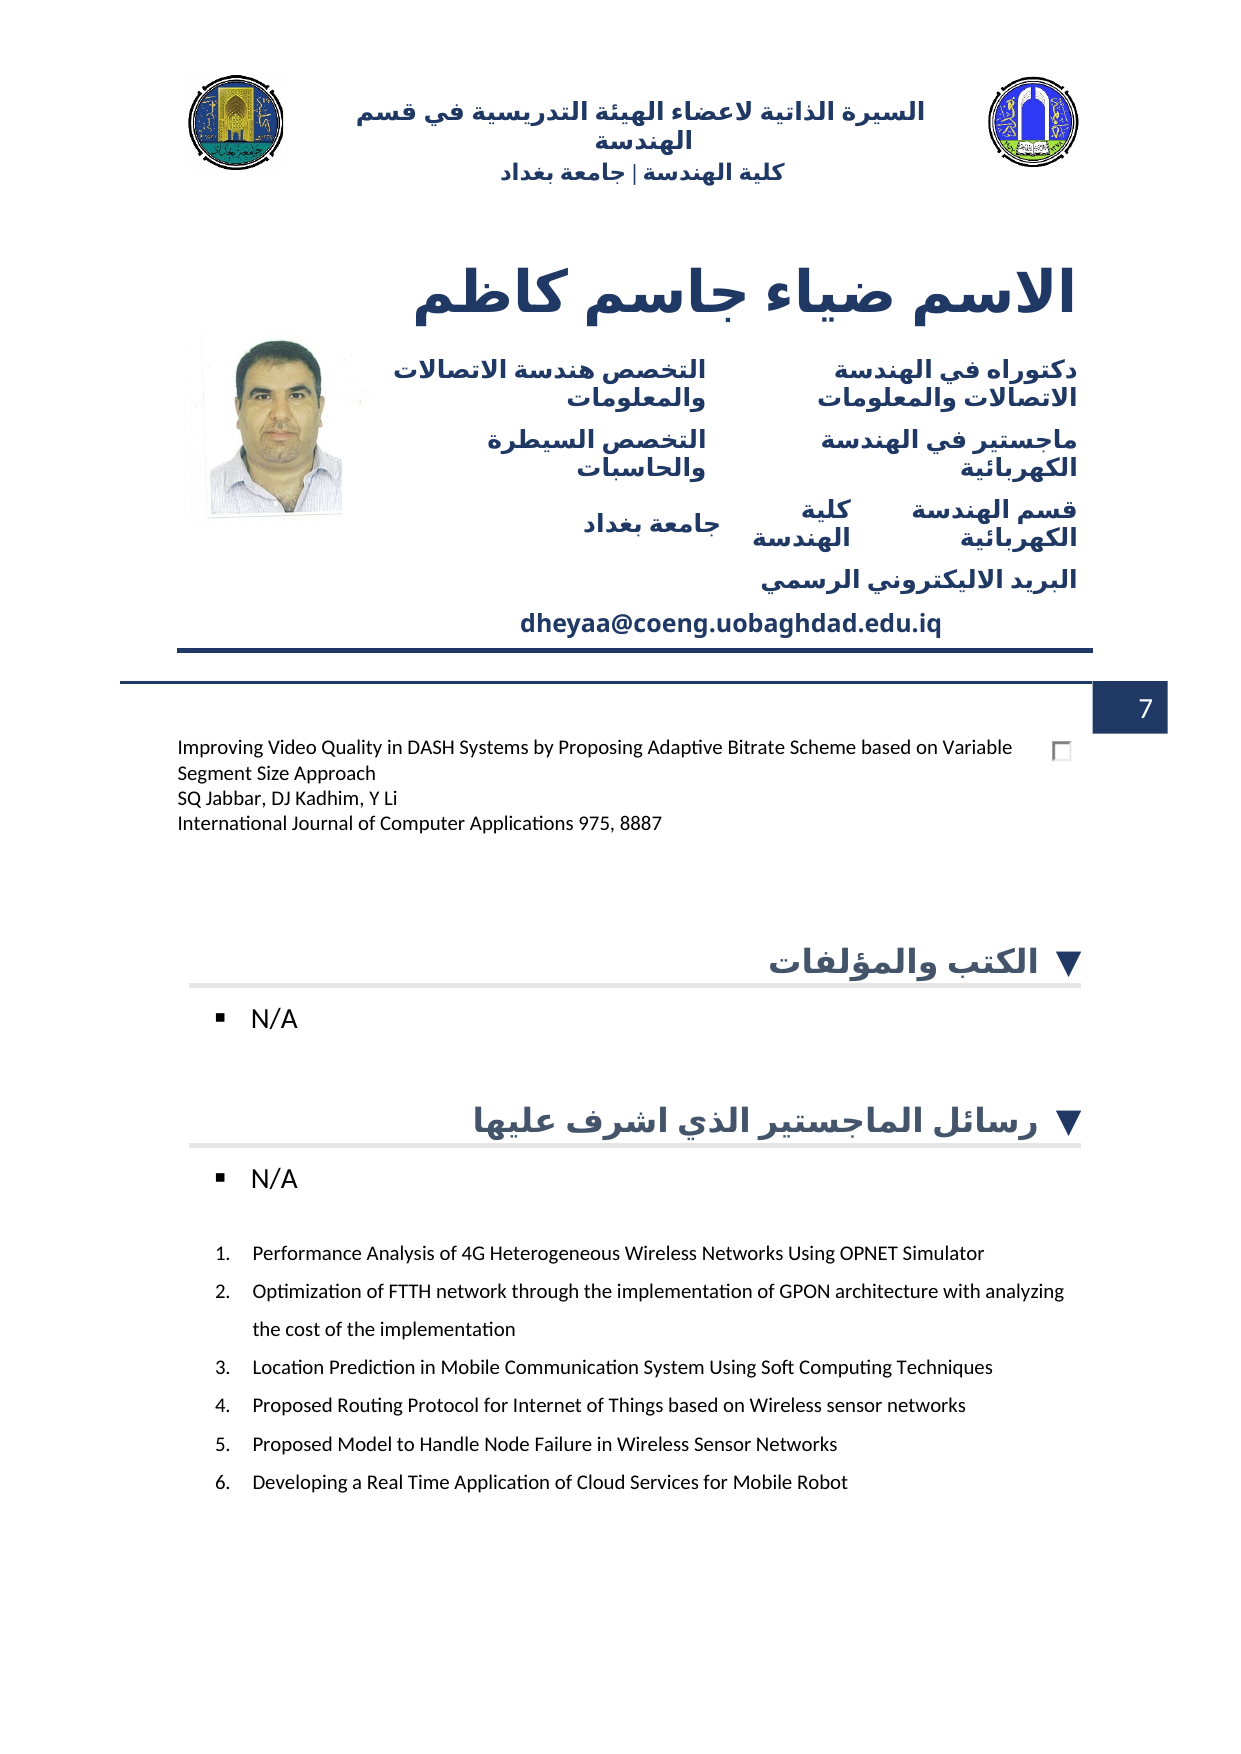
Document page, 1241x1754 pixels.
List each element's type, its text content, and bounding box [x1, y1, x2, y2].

picture [188, 75, 284, 170]
table_cell [1050, 681, 1093, 836]
list Optimization of FTTH network through the implementation of GPON architecture with analyzing the cost of the implementation [215, 1278, 1092, 1342]
list Proposed Routing Protocol for Internet of Things based on Wireless sensor networks [215, 1393, 1092, 1418]
list Proposed Model to Handle Node Failure in Wireless Sensor Networks [215, 1431, 1092, 1456]
picture [985, 75, 1082, 170]
table_header ▼ رسائل الماجستير الذي اشرف عليها N/A [177, 1089, 1092, 1202]
list Location Prediction in Mobile Communication System Using Soft Computing Techniques [215, 1354, 1092, 1380]
list Developing a Real Time Application of Cloud Services for Mobile Robot [215, 1469, 1092, 1494]
table_header ▼ الكتب والمؤلفات N/A [177, 930, 1092, 1042]
picture [188, 333, 370, 522]
list Performance Analysis of 4G Heterogeneous Wireless Networks Using OPNET Simulator [215, 1240, 1092, 1266]
table_cell Improving Video Quality in DASH Systems by Proposing Adaptive Bitrate Scheme based on Variable Segment Size Approach SQ Jabbar, DJ Kadhim, Y Li International Journal of Computer Applications 975, 8887 [171, 681, 1050, 836]
